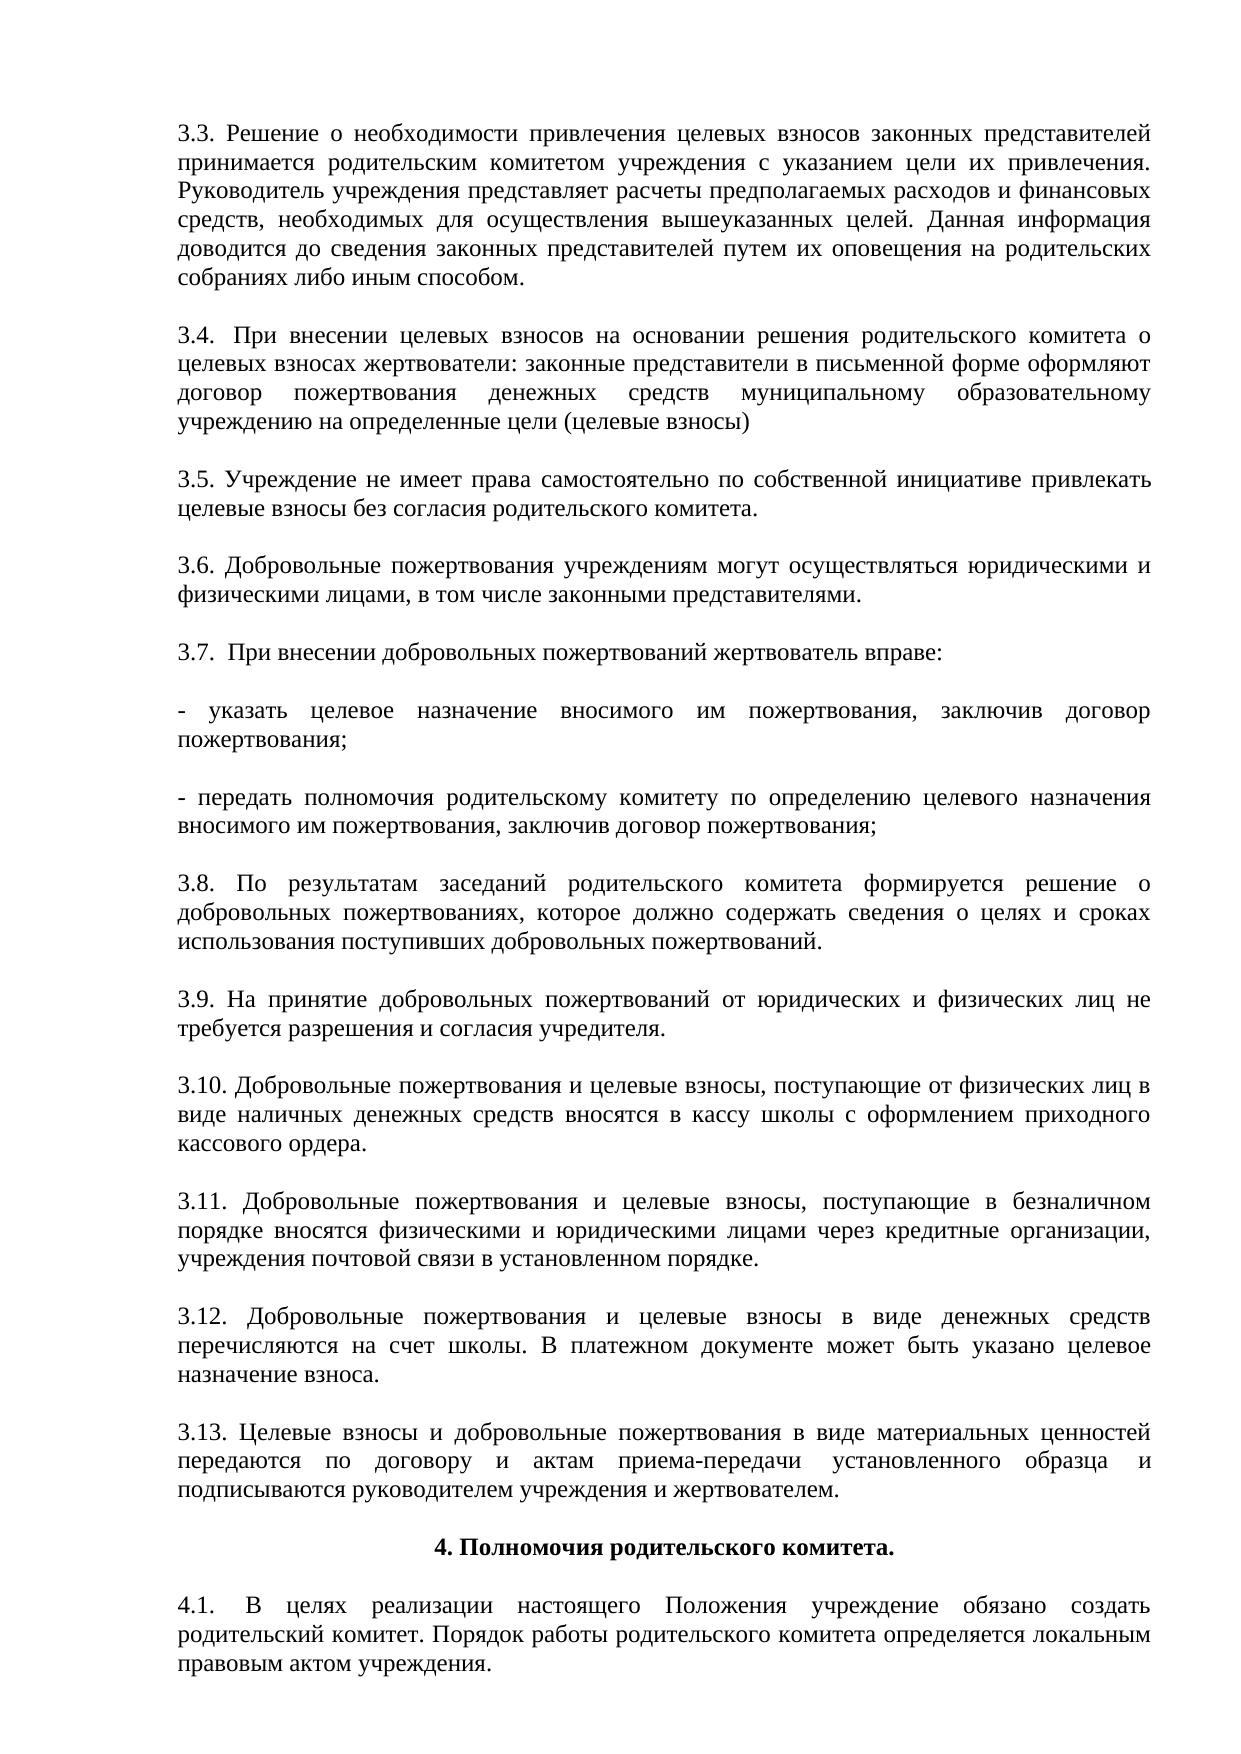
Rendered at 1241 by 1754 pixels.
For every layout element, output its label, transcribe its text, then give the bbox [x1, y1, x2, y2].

text 3.13. Целевые взносы и добровольные пожертвования в виде материальных ценностей передаются по договору и актам приема-передачи установленного образца и подписываются руководителем учреждения и жертвователем. [177, 1417, 1152, 1503]
text 3.3. Решение о необходимости привлечения целевых взносов законных представителей принимается родительским комитетом учреждения с указанием цели их привлечения. Руководитель учреждения представляет расчеты предполагаемых расходов и финансовых средств, необходимых для осуществления вышеуказанных целей. Данная информация доводится до сведения законных представителей путем их оповещения на родительских собраниях либо иным способом. [177, 118, 1152, 291]
text - передать полномочия родительскому комитету по определению целевого назначения вносимого им пожертвования, заключив договор пожертвования; [177, 782, 1152, 839]
text 3.7. При внесении добровольных пожертвований жертвователь вправе: [177, 637, 1152, 666]
text 4. Полномочия родительского комитета. [177, 1532, 1152, 1561]
text 3.9. На принятие добровольных пожертвований от юридических и физических лиц не требуется разрешения и согласия учредителя. [177, 984, 1152, 1041]
text 3.11. Добровольные пожертвования и целевые взносы, поступающие в безналичном порядке вносятся физическими и юридическими лицами через кредитные организации, учреждения почтовой связи в установленном порядке. [177, 1186, 1152, 1272]
text 3.10. Добровольные пожертвования и целевые взносы, поступающие от физических лиц в виде наличных денежных средств вносятся в кассу школы с оформлением приходного кассового ордера. [177, 1071, 1152, 1157]
text 3.12. Добровольные пожертвования и целевые взносы в виде денежных средств перечисляются на счет школы. В платежном документе может быть указано целевое назначение взноса. [177, 1301, 1152, 1388]
text - указать целевое назначение вносимого им пожертвования, заключив договор пожертвования; [177, 695, 1152, 753]
text 3.6. Добровольные пожертвования учреждениям могут осуществляться юридическими и физическими лицами, в том числе законными представителями. [177, 551, 1152, 608]
text 3.4. При внесении целевых взносов на основании решения родительского комитета о целевых взносах жертвователи: законные представители в письменной форме оформляют договор пожертвования денежных средств муниципальному образовательному учреждению на определенные цели (целевые взносы) [177, 320, 1152, 435]
text 3.8. По результатам заседаний родительского комитета формируется решение о добровольных пожертвованиях, которое должно содержать сведения о целях и сроках использования поступивших добровольных пожертвований. [177, 868, 1152, 955]
text 3.5. Учреждение не имеет права самостоятельно по собственной инициативе привлекать целевые взносы без согласия родительского комитета. [177, 464, 1152, 521]
text 4.1. В целях реализации настоящего Положения учреждение обязано создать родительский комитет. Порядок работы родительского комитета определяется локальным правовым актом учреждения. [177, 1590, 1152, 1676]
